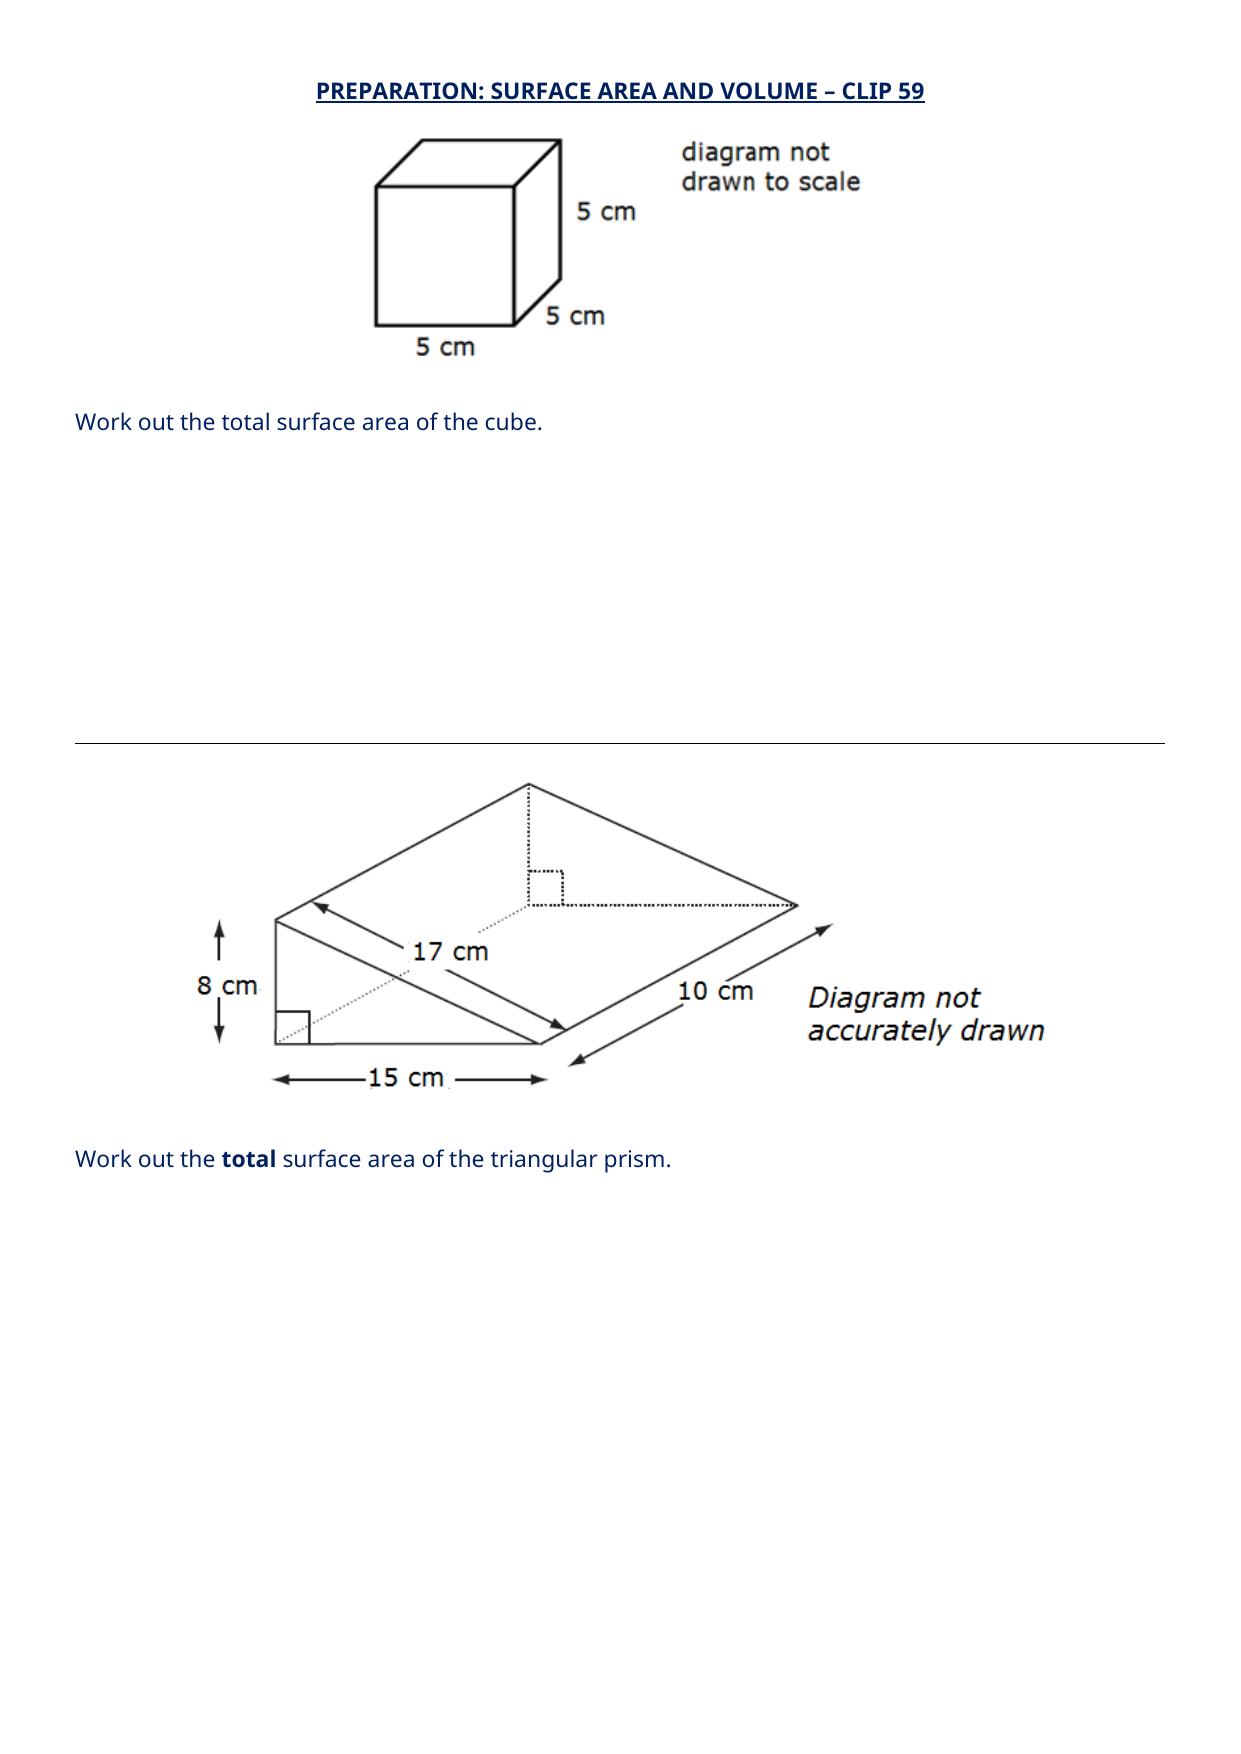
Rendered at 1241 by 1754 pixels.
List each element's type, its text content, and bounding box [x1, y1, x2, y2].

text Work out the total surface area of the cube. [75, 406, 1165, 437]
picture [361, 131, 880, 381]
picture [177, 769, 1064, 1118]
text PREPARATION: SURFACE AREA AND VOLUME – CLIP 59 [75, 75, 1165, 106]
text Work out the total surface area of the triangular prism. [75, 1143, 1165, 1174]
